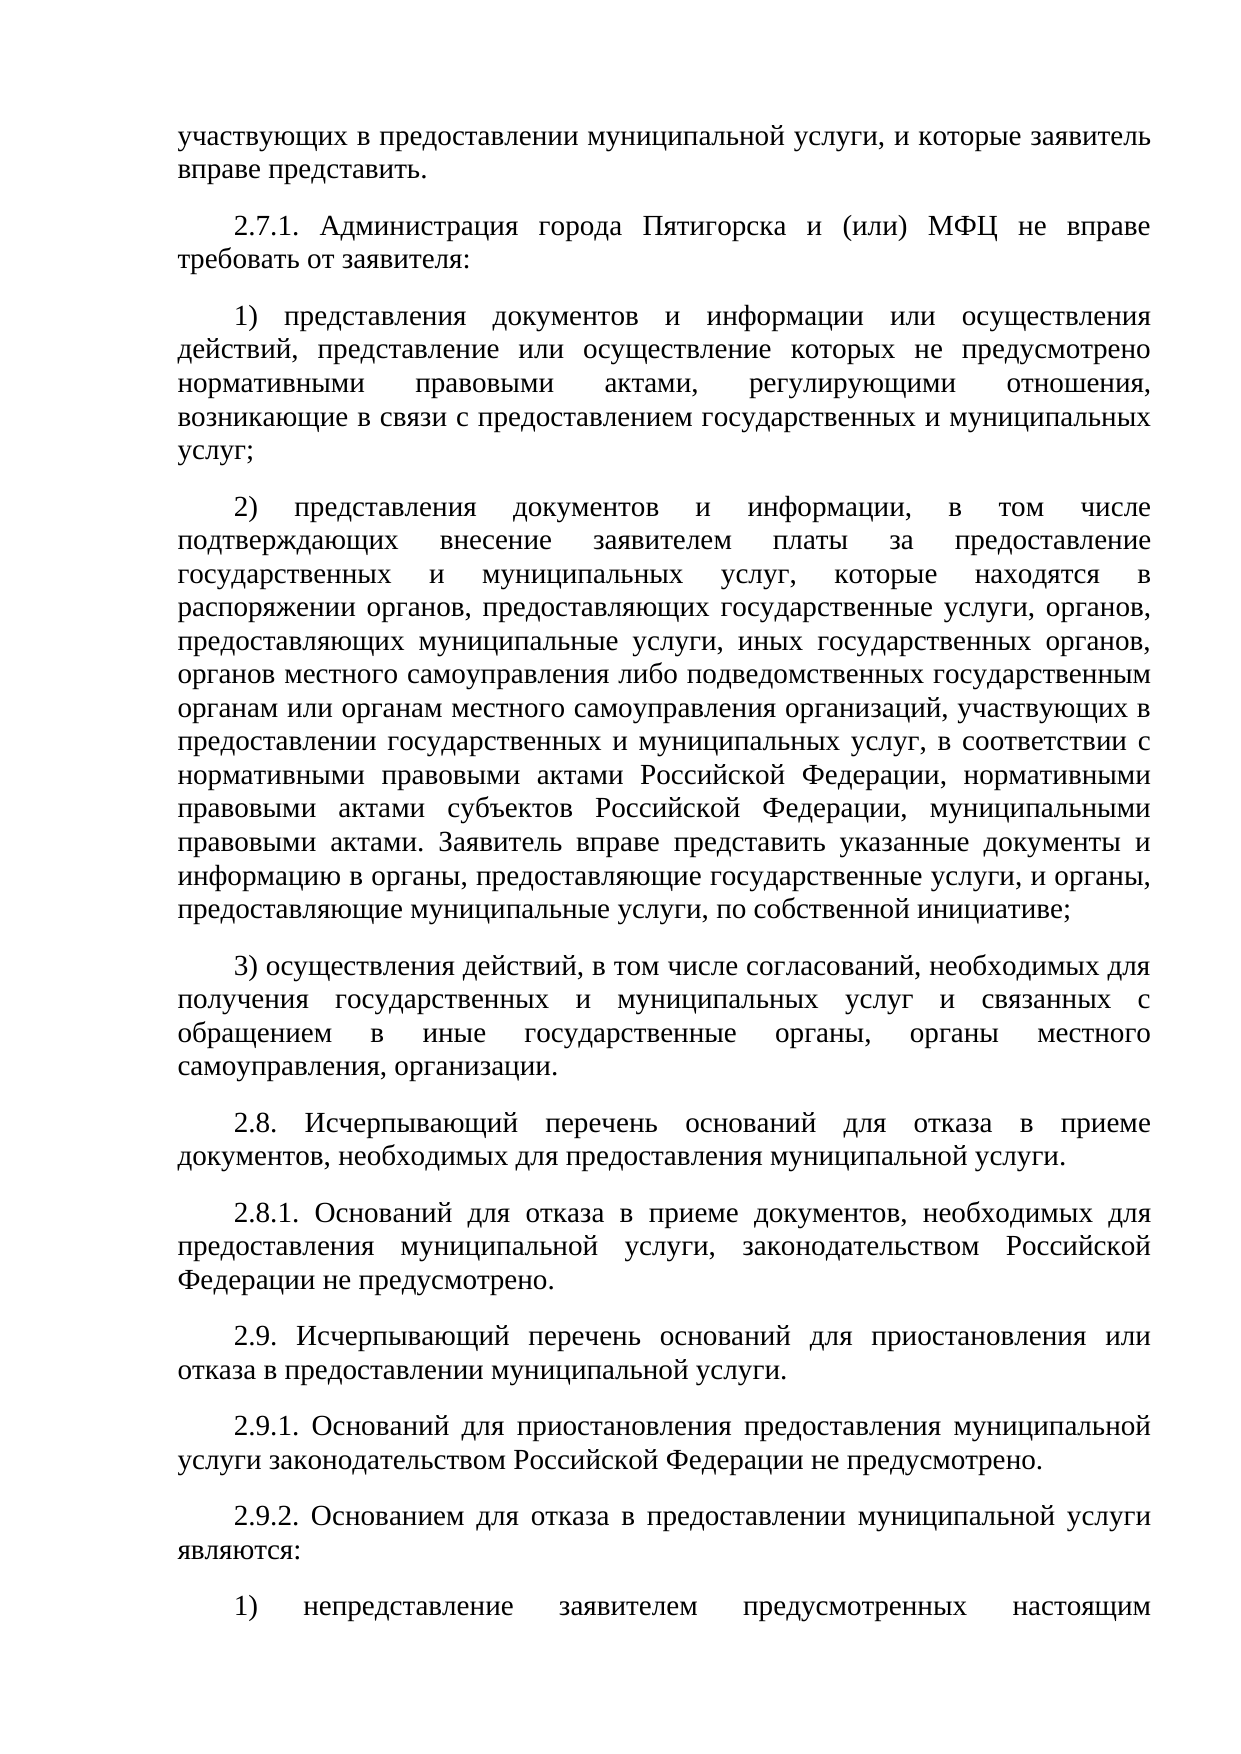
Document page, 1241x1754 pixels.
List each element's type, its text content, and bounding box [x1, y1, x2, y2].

text 1) представления документов и информации или осуществления действий, представление или осуществление которых не предусмотрено нормативными правовыми актами, регулирующими отношения, возникающие в связи с предоставлением государственных и муниципальных услуг; [177, 298, 1152, 466]
text 3) осуществления действий, в том числе согласований, необходимых для получения государственных и муниципальных услуг и связанных с обращением в иные государственные органы, органы местного самоуправления, организации. [177, 948, 1152, 1082]
text 2.9.1. Оснований для приостановления предоставления муниципальной услуги законодательством Российской Федерации не предусмотрено. [177, 1408, 1152, 1475]
text 2.8.1. Оснований для отказа в приеме документов, необходимых для предоставления муниципальной услуги, законодательством Российской Федерации не предусмотрено. [177, 1195, 1152, 1295]
text 2.9. Исчерпывающий перечень оснований для приостановления или отказа в предоставлении муниципальной услуги. [177, 1318, 1152, 1385]
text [177, 1588, 1152, 1622]
text 2.7.1. Администрация города Пятигорска и (или) МФЦ не вправе требовать от заявителя: [177, 208, 1152, 275]
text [177, 118, 1152, 185]
text 2.8. Исчерпывающий перечень оснований для отказа в приеме документов, необходимых для предоставления муниципальной услуги. [177, 1105, 1152, 1172]
text 2) представления документов и информации, в том числе подтверждающих внесение заявителем платы за предоставление государственных и муниципальных услуг, которые находятся в распоряжении органов, предоставляющих государственные услуги, органов, предоставляющих муниципальные услуги, иных государственных органов, органов местного самоуправления либо подведомственных государственным органам или органам местного самоуправления организаций, участвующих в предоставлении государственных и муниципальных услуг, в соответствии с нормативными правовыми актами Российской Федерации, нормативными правовыми актами субъектов Российской Федерации, муниципальными правовыми актами. Заявитель вправе представить указанные документы и информацию в органы, предоставляющие государственные услуги, и органы, предоставляющие муниципальные услуги, по собственной инициативе; [177, 489, 1152, 925]
text 2.9.2. Основанием для отказа в предоставлении муниципальной услуги являются: [177, 1498, 1152, 1565]
